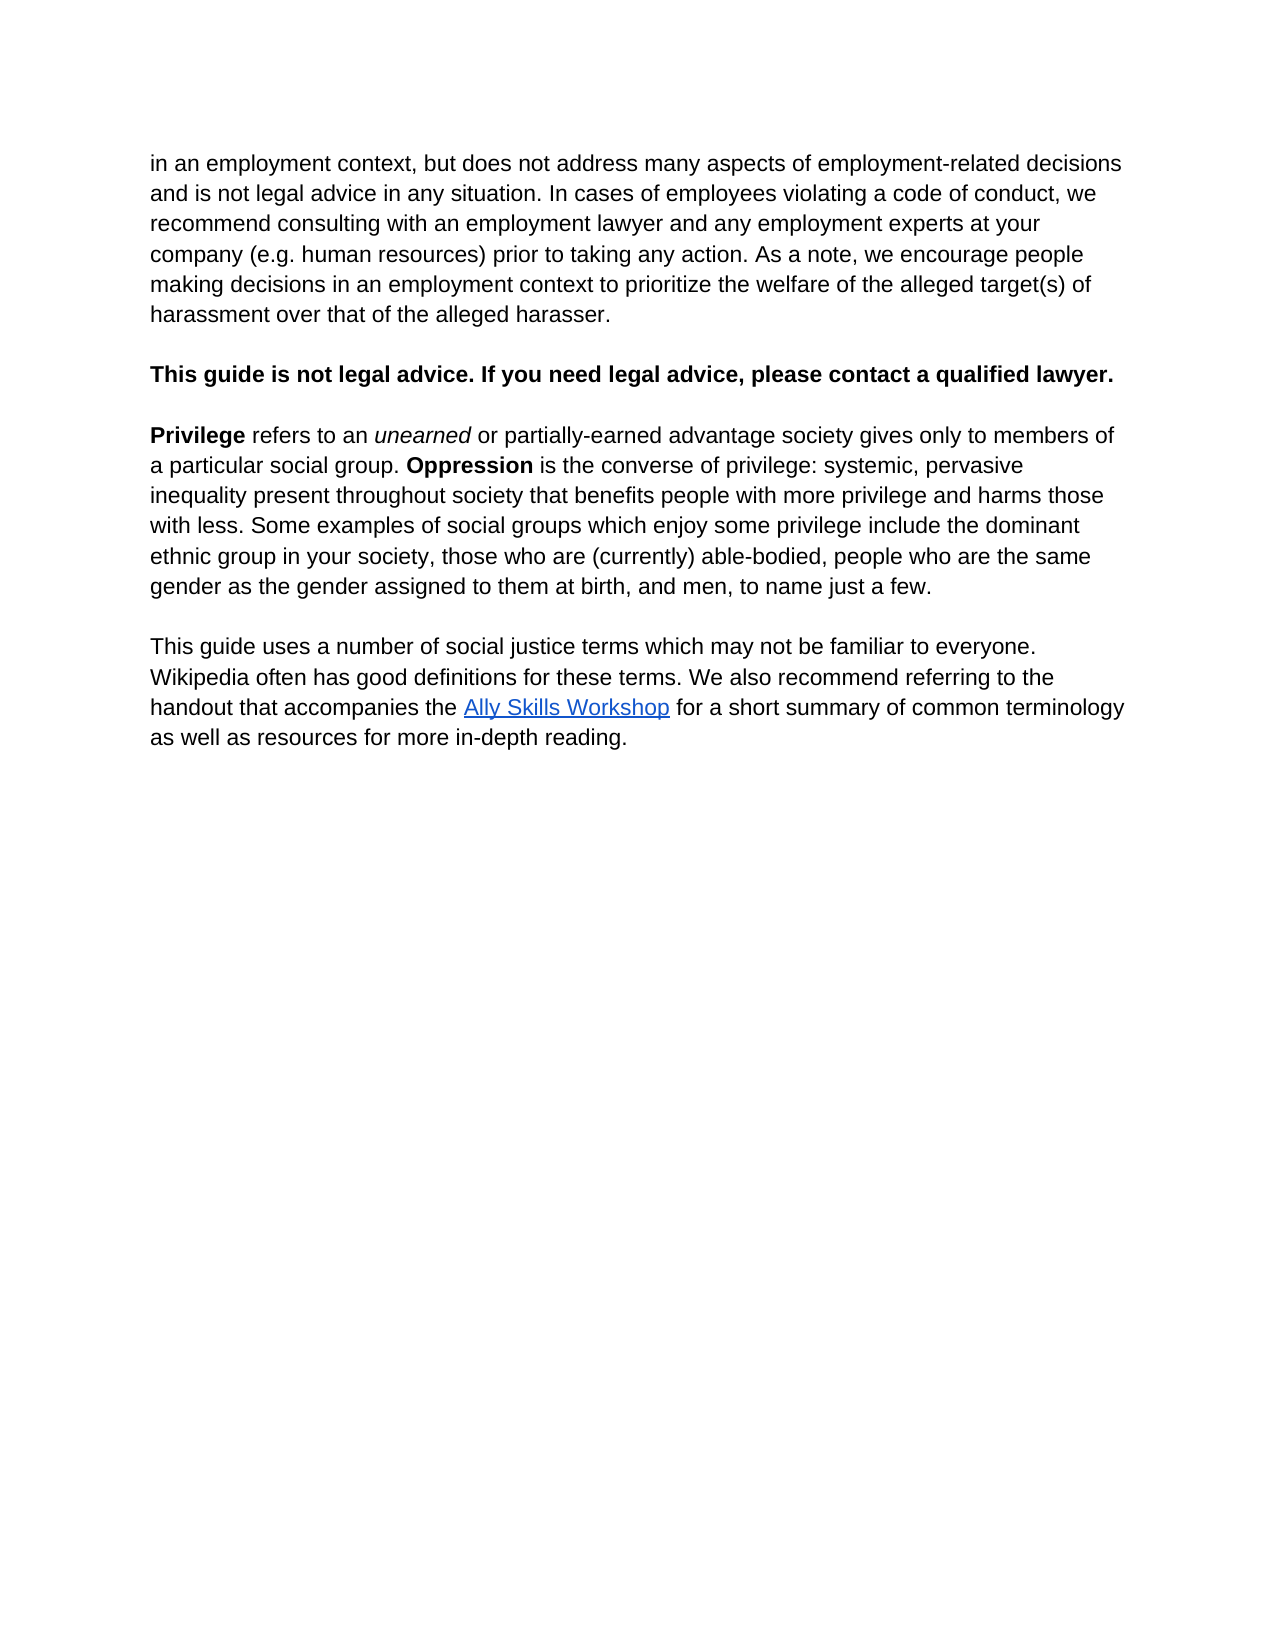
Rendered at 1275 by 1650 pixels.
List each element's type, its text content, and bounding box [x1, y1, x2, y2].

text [150, 150, 1125, 327]
text This guide uses a number of social justice terms which may not be familiar to everyone. Wikipedia often has good definitions for these terms. We also recommend referring to the handout that accompanies the Ally Skills Workshop for a short summary of common terminology as well as resources for more in-depth reading. [150, 633, 1125, 750]
text This guide is not legal advice. If you need legal advice, please contact a qualified lawyer. [150, 361, 1125, 388]
text Privilege refers to an unearned or partially-earned advantage society gives only to members of a particular social group. Oppression is the converse of privilege: systemic, pervasive inequality present throughout society that benefits people with more privilege and harms those with less. Some examples of social groups which enjoy some privilege include the dominant ethnic group in your society, those who are (currently) able-bodied, people who are the same gender as the gender assigned to them at birth, and men, to name just a few. [150, 422, 1125, 599]
